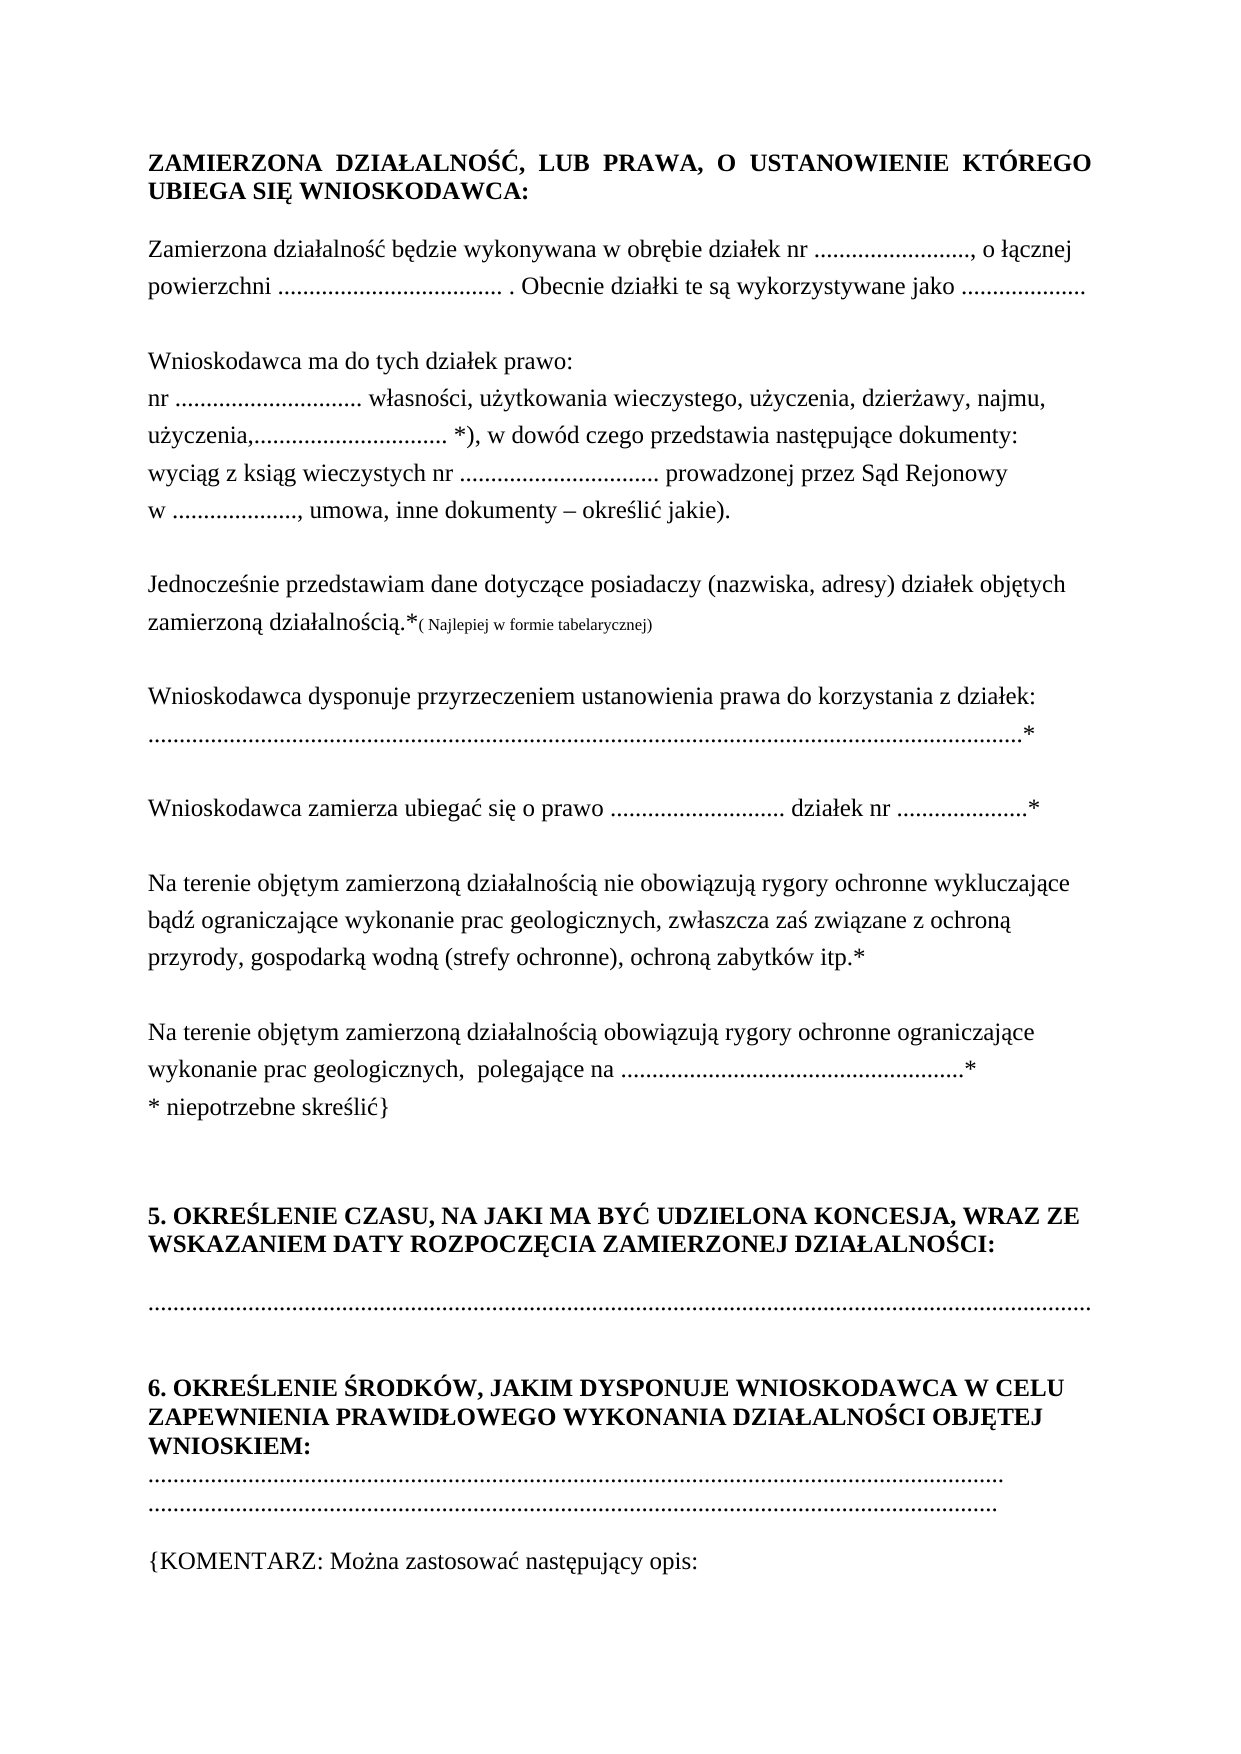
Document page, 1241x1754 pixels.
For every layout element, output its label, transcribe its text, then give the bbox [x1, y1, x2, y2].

text {KOMENTARZ: Można zastosować następujący opis: [148, 1546, 1093, 1574]
text Wnioskodawca ma do tych działek prawo: [148, 346, 1093, 374]
text 6. OKREŚLENIE ŚRODKÓW, JAKIM DYSPONUJE WNIOSKODAWCA W CELU ZAPEWNIENIA PRAWIDŁOWEGO WYKONANIA DZIAŁALNOŚCI OBJĘTEJ WNIOSKIEM: [148, 1373, 1093, 1459]
text ....................................................................................................................................................... [148, 1287, 1093, 1316]
text Jednocześnie przedstawiam dane dotyczące posiadaczy (nazwiska, adresy) działek objętych zamierzoną działalnością.*( Najlepiej w formie tabelarycznej) [148, 569, 1093, 636]
text Na terenie objętym zamierzoną działalnością obowiązują rygory ochronne ograniczające wykonanie prac geologicznych, polegające na .......................................................* [148, 1017, 1093, 1083]
text * niepotrzebne skreślić} [148, 1092, 1093, 1120]
text nr .............................. własności, użytkowania wieczystego, użyczenia, dzierżawy, najmu, użyczenia,............................... *), w dowód czego przedstawia następujące dokumenty: wyciąg z ksiąg wieczystych nr ................................ prowadzonej przez Sąd Rejonowy w ...................., umowa, inne dokumenty – określić jakie). [148, 383, 1093, 524]
text Wnioskodawca zamierza ubiegać się o prawo ............................ działek nr .....................* [148, 793, 1093, 822]
text ........................................................................................................................................ [148, 1488, 1093, 1517]
text 5. OKREŚLENIE CZASU, NA JAKI MA BYĆ UDZIELONA KONCESJA, WRAZ ZE WSKAZANIEM DATY ROZPOCZĘCIA ZAMIERZONEJ DZIAŁALNOŚCI: [148, 1201, 1093, 1258]
text Zamierzona działalność będzie wykonywana w obrębie działek nr ........................., o łącznej powierzchni .................................... . Obecnie działki te są wykorzystywane jako .................... [148, 234, 1093, 300]
text ......................................................................................................................................... [148, 1459, 1093, 1488]
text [148, 148, 1093, 205]
text Na terenie objętym zamierzoną działalnością nie obowiązują rygory ochronne wykluczające bądź ograniczające wykonanie prac geologicznych, zwłaszcza zaś związane z ochroną przyrody, gospodarką wodną (strefy ochronne), ochroną zabytków itp.* [148, 868, 1093, 971]
text Wnioskodawca dysponuje przyrzeczeniem ustanowienia prawa do korzystania z działek: [148, 681, 1093, 710]
text ............................................................................................................................................* [148, 719, 1093, 747]
